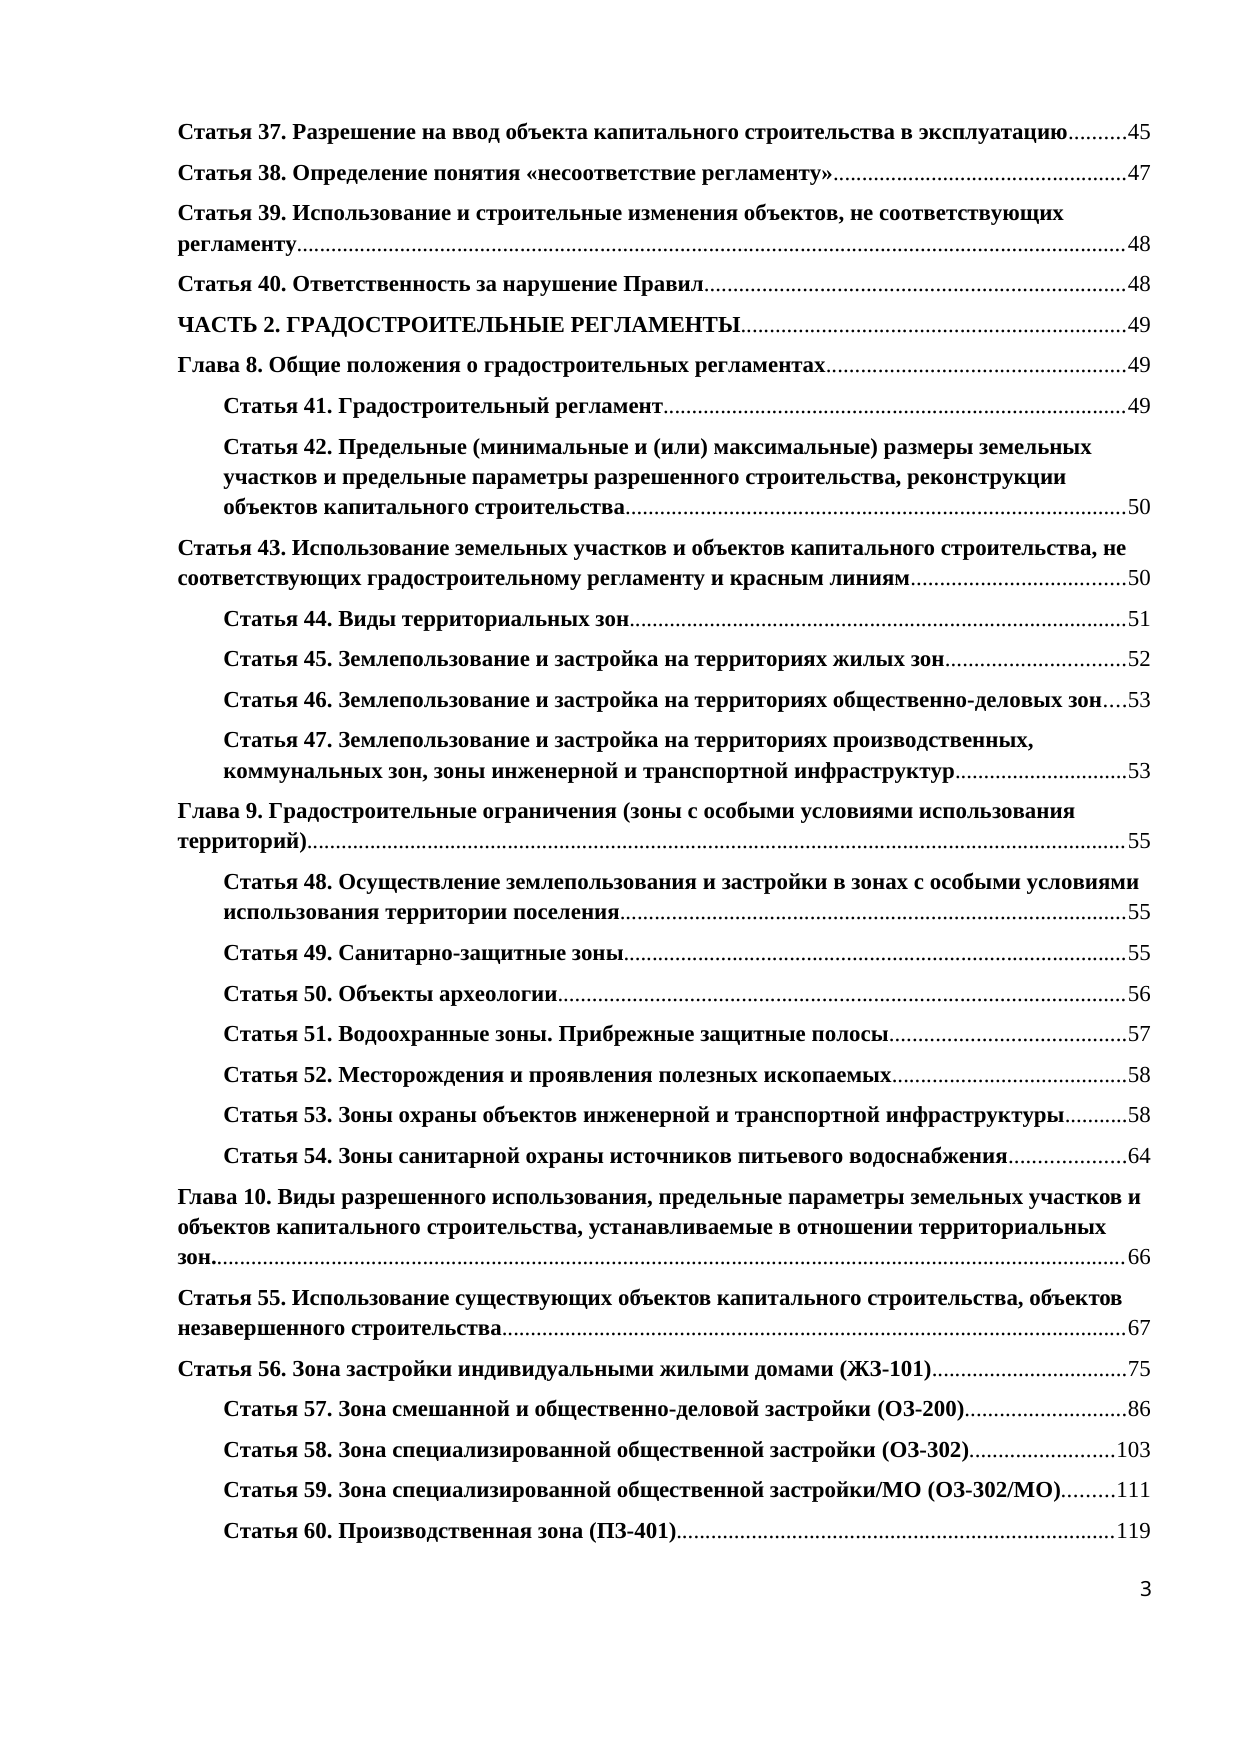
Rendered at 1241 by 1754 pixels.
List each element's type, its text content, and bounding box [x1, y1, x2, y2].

text Статья 59. Зона специализированной общественной застройки/МО (ОЗ-302/МО) 111 [223, 1476, 1152, 1503]
text Статья 44. Виды территориальных зон 51 [223, 604, 1152, 631]
text Статья 37. Разрешение на ввод объекта капитального строительства в эксплуатацию 45 [177, 118, 1152, 144]
text Глава 10. Виды разрешенного использования, предельные параметры земельных участков и объектов капитального строительства, устанавливаемые в отношении территориальных зон. 66 [177, 1183, 1152, 1269]
text Статья 46. Землепользование и застройка на территориях общественно-деловых зон 53 [223, 686, 1152, 712]
text Статья 41. Градостроительный регламент 49 [223, 392, 1152, 418]
text Статья 60. Производственная зона (ПЗ-401) 119 [223, 1517, 1152, 1543]
text Статья 39. Использование и строительные изменения объектов, не соответствующих регламенту 48 [177, 199, 1152, 256]
text Глава 9. Градостроительные ограничения (зоны с особыми условиями использования территорий) 55 [177, 797, 1152, 854]
text Статья 45. Землепользование и застройка на территориях жилых зон 52 [223, 645, 1152, 672]
text Статья 49. Санитарно-защитные зоны 55 [223, 939, 1152, 965]
text Статья 53. Зоны охраны объектов инженерной и транспортной инфраструктуры 58 [223, 1101, 1152, 1128]
text Статья 56. Зона застройки индивидуальными жилыми домами (ЖЗ-101) 75 [177, 1354, 1152, 1381]
text Статья 54. Зоны санитарной охраны источников питьевого водоснабжения 64 [223, 1142, 1152, 1168]
text Статья 38. Определение понятия «несоответствие регламенту» 47 [177, 159, 1152, 185]
text Статья 58. Зона специализированной общественной застройки (ОЗ-302) 103 [223, 1436, 1152, 1462]
text Статья 51. Водоохранные зоны. Прибрежные защитные полосы 57 [223, 1020, 1152, 1047]
text ЧАСТЬ 2. ГРАДОСТРОИТЕЛЬНЫЕ РЕГЛАМЕНТЫ 49 [177, 311, 1152, 337]
text Статья 40. Ответственность за нарушение Правил 48 [177, 270, 1152, 297]
text Статья 42. Предельные (минимальные и (или) максимальные) размеры земельных участков и предельные параметры разрешенного строительства, реконструкции объектов капитального строительства 50 [223, 433, 1152, 519]
text Статья 57. Зона смешанной и общественно-деловой застройки (ОЗ-200) 86 [223, 1395, 1152, 1422]
text Статья 43. Использование земельных участков и объектов капитального строительства, не соответствующих градостроительному регламенту и красным линиям 50 [177, 534, 1152, 590]
text Статья 47. Землепользование и застройка на территориях производственных, коммунальных зон, зоны инженерной и транспортной инфраструктур 53 [223, 726, 1152, 783]
text Статья 50. Объекты археологии 56 [223, 979, 1152, 1006]
text Глава 8. Общие положения о градостроительных регламентах 49 [177, 351, 1152, 378]
text Статья 55. Использование существующих объектов капитального строительства, объектов незавершенного строительства 67 [177, 1284, 1152, 1340]
text Статья 52. Месторождения и проявления полезных ископаемых 58 [223, 1061, 1152, 1087]
text Статья 48. Осуществление землепользования и застройки в зонах с особыми условиями использования территории поселения 55 [223, 868, 1152, 925]
